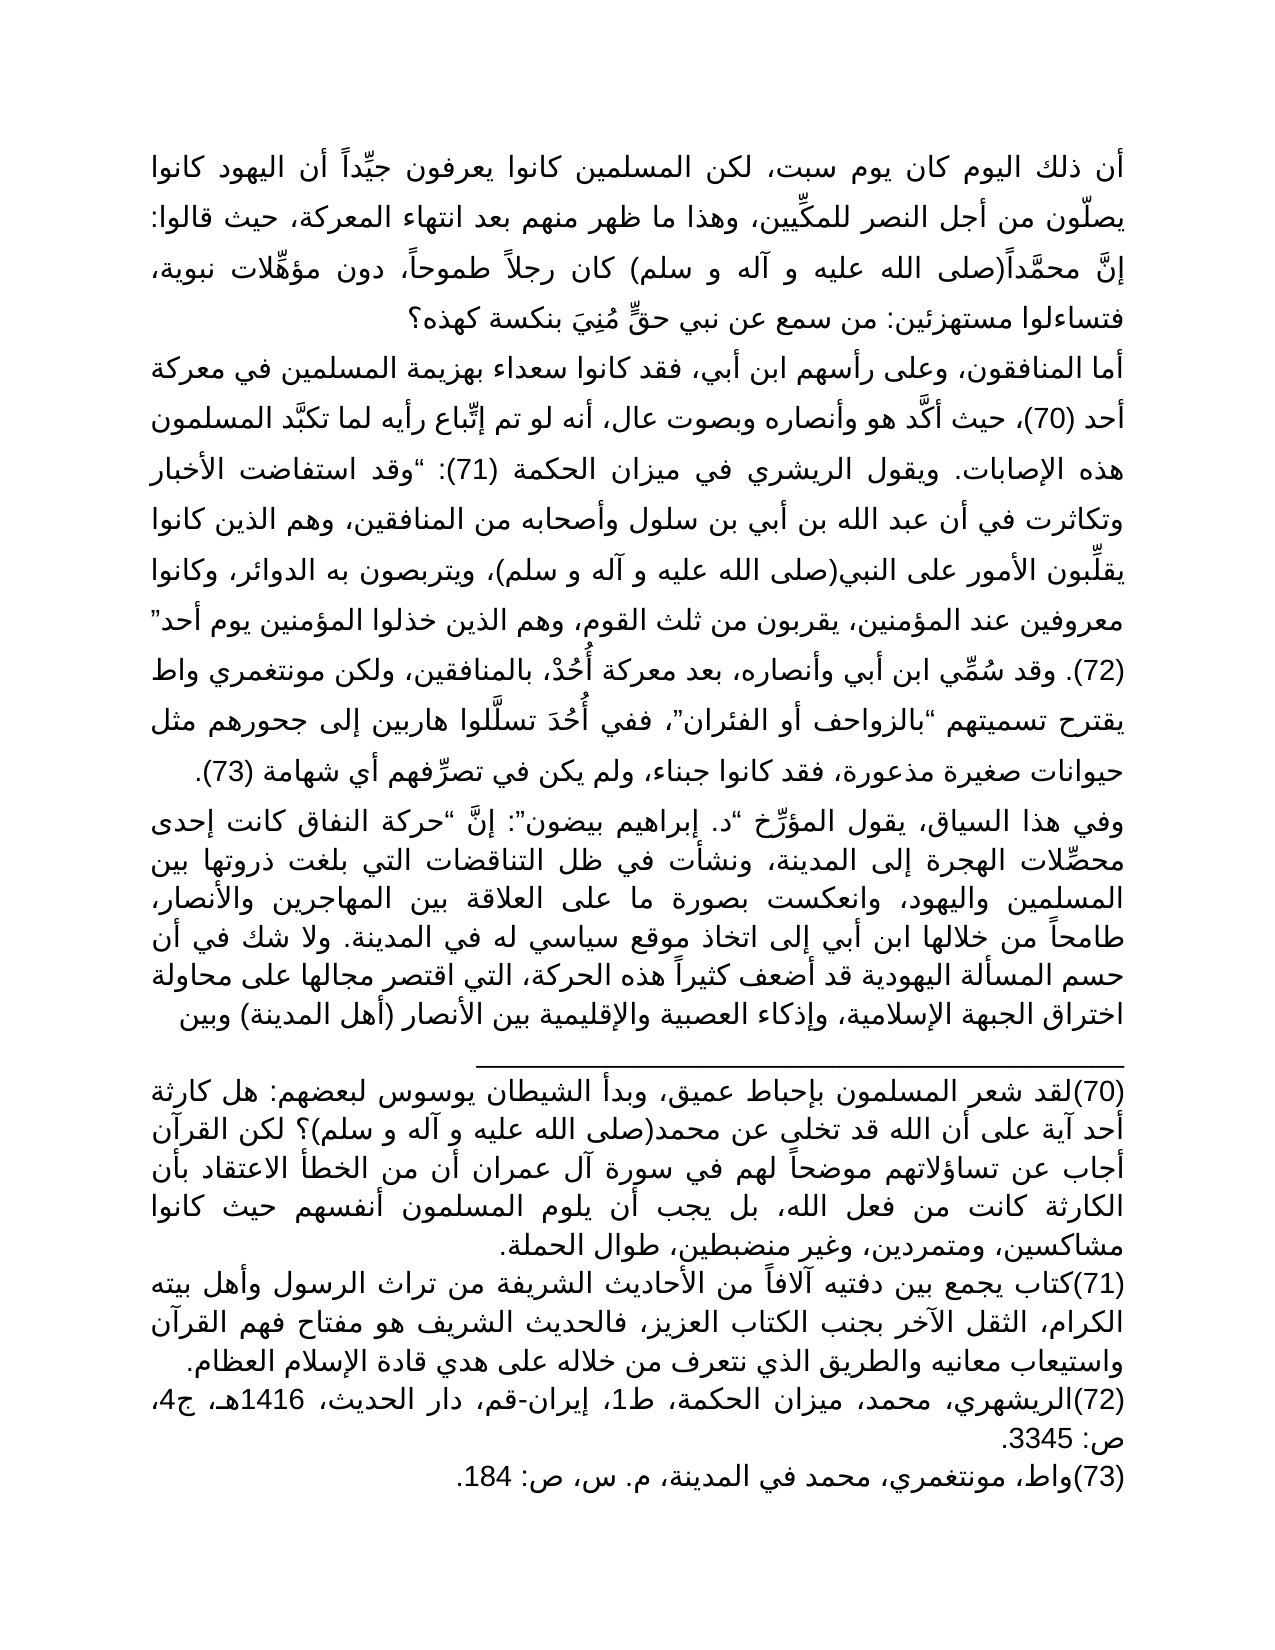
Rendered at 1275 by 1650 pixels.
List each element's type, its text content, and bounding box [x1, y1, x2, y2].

text (70)لقد شعر المسلمون بإحباط عميق، وبدأ الشيطان يوسوس لبعضهم: هل كارثة أحد آية على أن الله قد تخلى عن محمد(صلى‏ الله ‏عليه ‏و ‏آله ‏و سلم)؟ لكن القرآن أجاب عن تساؤلاتهم موضحاً لهم في سورة آل عمران أن من الخطأ الاعتقاد بأن الكارثة كانت من فعل الله، بل يجب أن يلوم المسلمون أنفسهم حيث كانوا مشاكسين، ومتمردين، وغير منضبطين، طوال الحملة. [150, 1074, 1125, 1262]
text ________________________________________ [150, 1035, 1125, 1069]
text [150, 150, 1125, 334]
text أما المنافقون، وعلى رأسهم ابن أبي، فقد كانوا سعداء بهزيمة المسلمين في معركة أحد (70)، حيث أكَّد هو وأنصاره وبصوت عال، أنه لو تم إتِّباع رأيه لما تكبَّد المسلمون هذه الإصابات. ويقول الريشري في ميزان الحكمة (71): “وقد استفاضت الأخبار وتكاثرت في أن عبد الله بن أبي بن سلول وأصحابه من المنافقين، وهم الذين كانوا يقلِّبون الأمور على النبي(صلى‏ الله ‏عليه ‏و ‏آله ‏و سلم)، ويتربصون به الدوائر، وكانوا معروفين عند المؤمنين، يقربون من ثلث القوم، وهم الذين خذلوا المؤمنين يوم أحد” (72). وقد سُمِّي ابن أبي وأنصاره، بعد معركة أُحُدْ، بالمنافقين، ولكن مونتغمري واط يقترح تسميتهم “بالزواحف أو الفئران”، ففي أُحُدَ تسلَّلوا هاربين إلى جحورهم مثل حيوانات صغيرة مذعورة، فقد كانوا جبناء، ولم يكن في تصرِّفهم أي شهامة (73). [150, 351, 1125, 787]
text (72)الريشهري، محمد، ميزان الحكمة، ط1، إيران-قم، دار الحديث، 1416هـ، ج4، ص: 3345. [150, 1382, 1125, 1454]
text (71)كتاب يجمع بين دفتيه آلافاً من الأحاديث الشريفة من تراث الرسول وأهل بيته الكرام، الثقل الآخر بجنب الكتاب العزيز، فالحديث الشريف هو مفتاح فهم القرآن واستيعاب معانيه والطريق الذي نتعرف من خلاله على هدي قادة الإسلام العظام. [150, 1267, 1125, 1377]
text (73)واط، مونتغمري، محمد في المدينة، م. س، ص: 184. [150, 1459, 1125, 1493]
text وفي هذا السياق، يقول المؤرِّخ “د. إبراهيم بيضون”: إنَّ “حركة النفاق كانت إحدى محصِّلات الهجرة إلى المدينة، ونشأت في ظل التناقضات التي بلغت ذروتها بين المسلمين واليهود، وانعكست بصورة ما على العلاقة بين المهاجرين والأنصار، طامحاً من خلالها ابن أبي إلى اتخاذ موقع سياسي له في المدينة. ولا شك في أن حسم المسألة اليهودية قد أضعف كثيراً هذه الحركة، التي اقتصر مجالها على محاولة اختراق الجبهة الإسلامية، وإذكاء العصبية والإقليمية بين الأنصار (أهل المدينة) وبين [150, 804, 1125, 1030]
